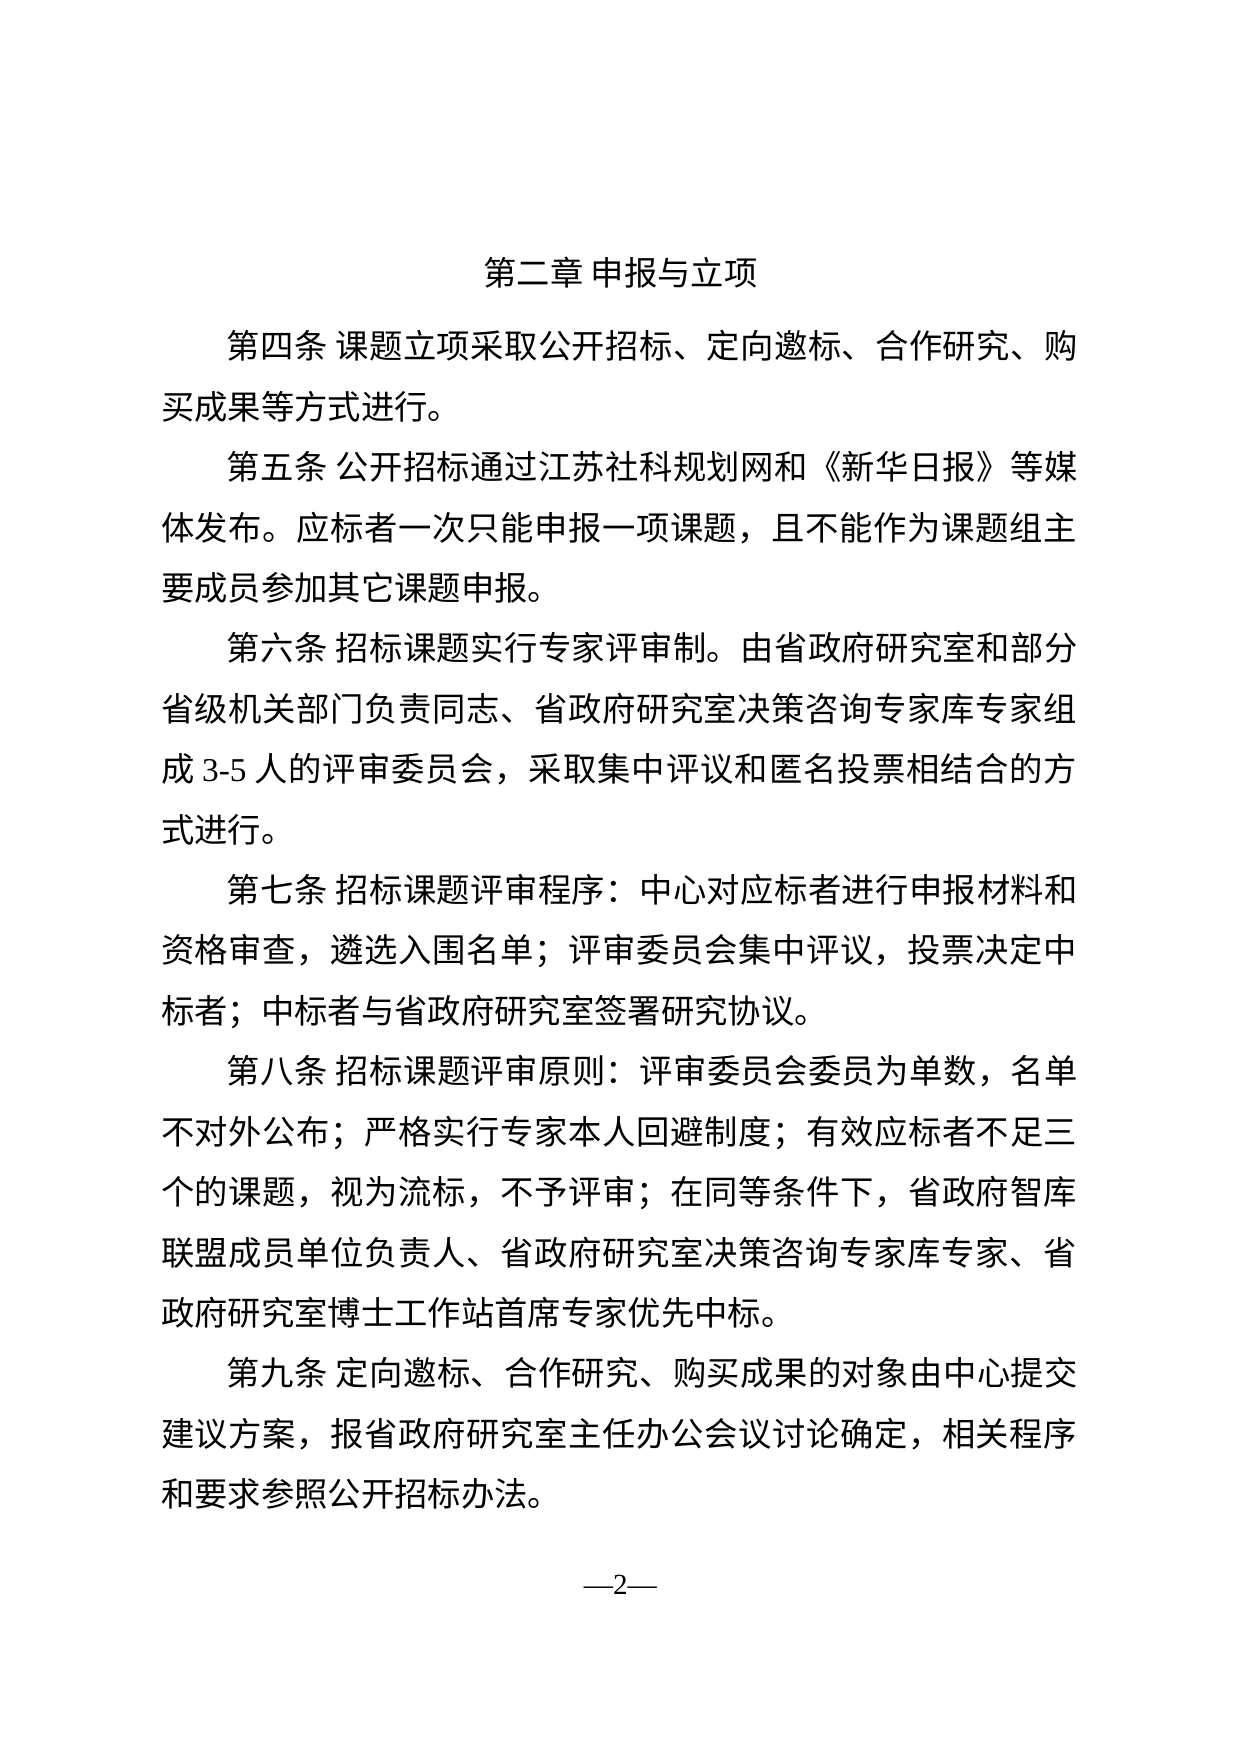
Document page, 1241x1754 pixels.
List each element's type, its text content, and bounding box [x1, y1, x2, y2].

text 第四条 课题立项采取公开招标、定向邀标、合作研究、购买成果等方式进行。 [161, 310, 1079, 431]
text 第二章 申报与立项 [161, 237, 1079, 298]
text 第八条 招标课题评审原则：评审委员会委员为单数，名单不对外公布；严格实行专家本人回避制度；有效应标者不足三个的课题，视为流标，不予评审；在同等条件下，省政府智库联盟成员单位负责人、省政府研究室决策咨询专家库专家、省政府研究室博士工作站首席专家优先中标。 [161, 1035, 1079, 1337]
text 第五条 公开招标通过江苏社科规划网和《新华日报》等媒体发布。应标者一次只能申报一项课题，且不能作为课题组主要成员参加其它课题申报。 [161, 431, 1079, 612]
text 第七条 招标课题评审程序：中心对应标者进行申报材料和资格审查，遴选入围名单；评审委员会集中评议，投票决定中标者；中标者与省政府研究室签署研究协议。 [161, 854, 1079, 1035]
text 第六条 招标课题实行专家评审制。由省政府研究室和部分省级机关部门负责同志、省政府研究室决策咨询专家库专家组成3-5人的评审委员会，采取集中评议和匿名投票相结合的方式进行。 [161, 612, 1079, 854]
text 第九条 定向邀标、合作研究、购买成果的对象由中心提交建议方案，报省政府研究室主任办公会议讨论确定，相关程序和要求参照公开招标办法。 [161, 1337, 1079, 1519]
